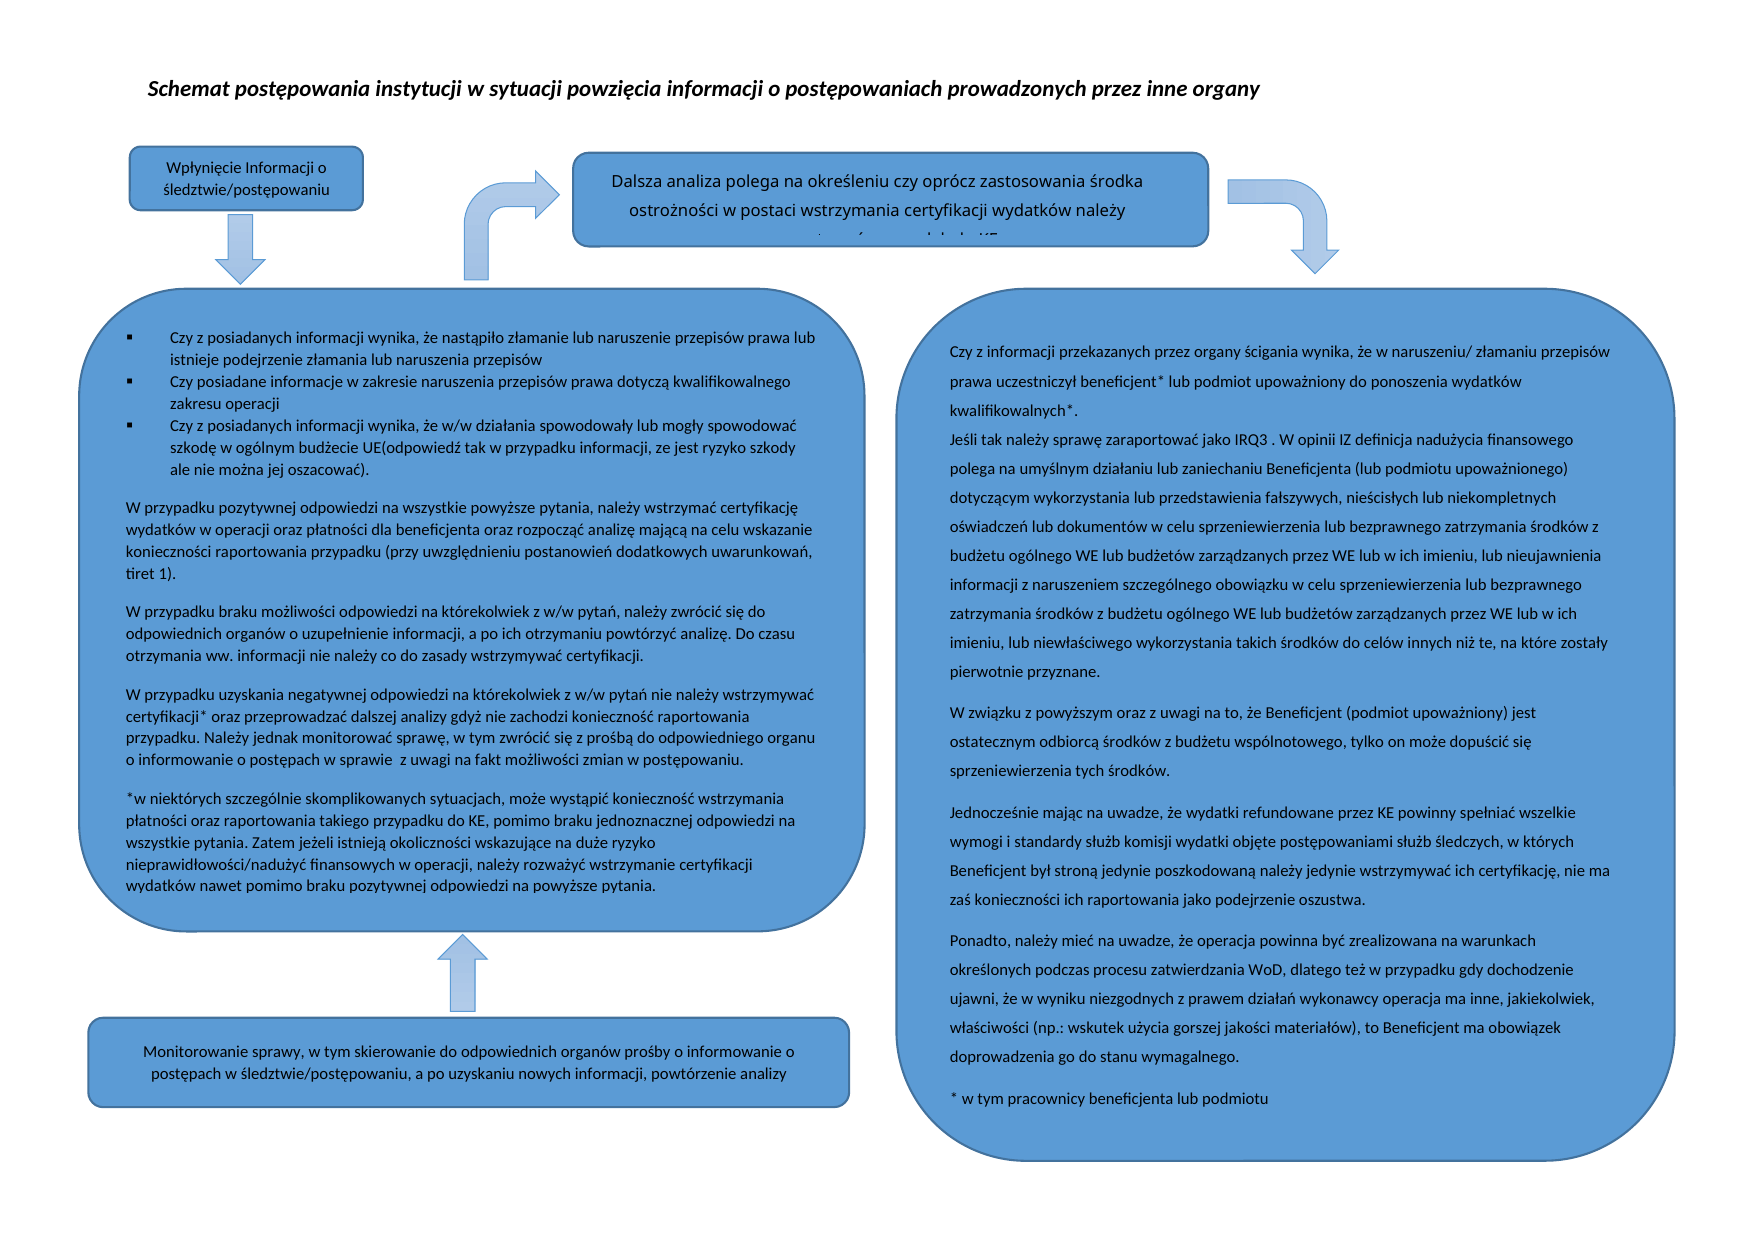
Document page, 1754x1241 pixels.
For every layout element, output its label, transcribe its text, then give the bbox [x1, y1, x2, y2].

text Schemat postępowania instytucji w sytuacji powzięcia informacji o postępowaniach prowadzonych przez inne organy [148, 74, 1606, 102]
